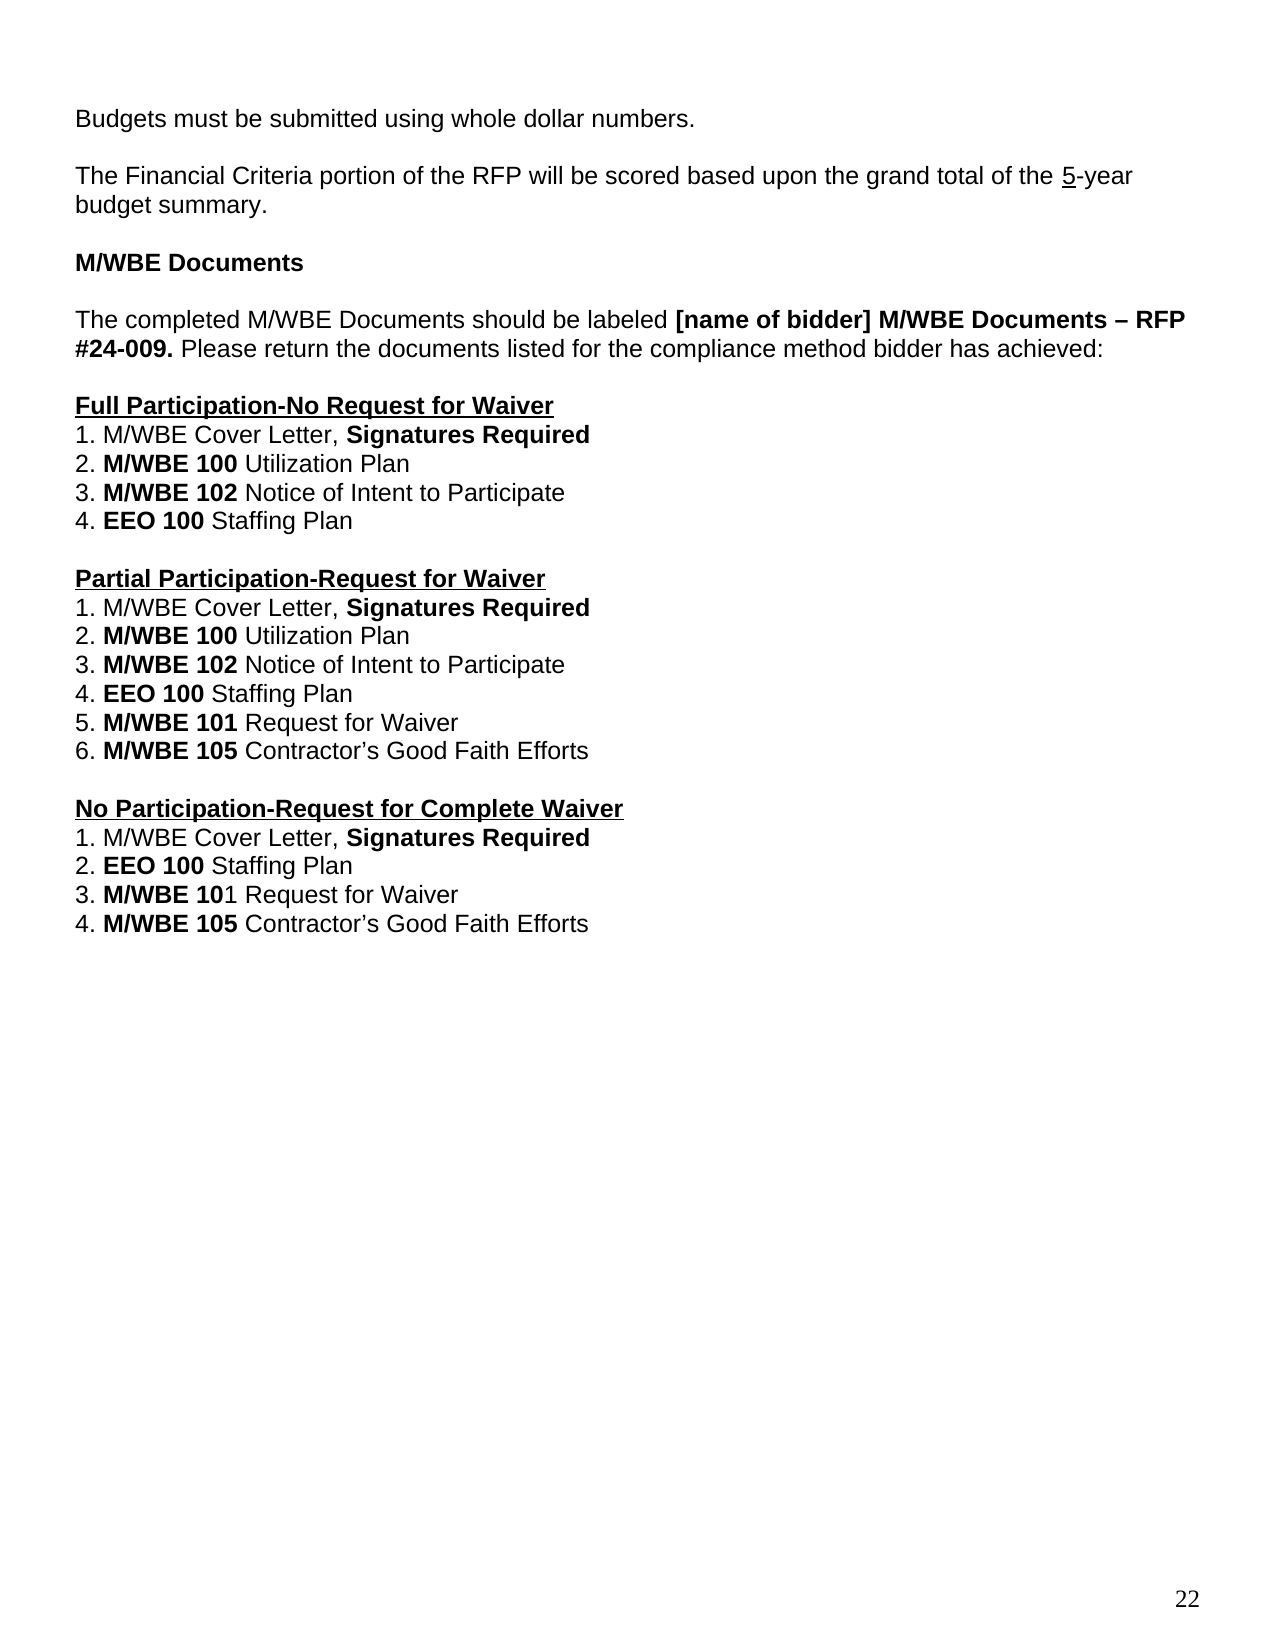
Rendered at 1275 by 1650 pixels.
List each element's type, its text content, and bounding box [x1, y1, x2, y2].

text 1. M/WBE Cover Letter, Signatures Required [75, 420, 1200, 449]
subtitle M/WBE Documents [75, 247, 1200, 276]
text 4. M/WBE 105 Contractor’s Good Faith Efforts [75, 909, 1200, 937]
text 1. M/WBE Cover Letter, Signatures Required [75, 822, 1200, 851]
text No Participation-Request for Complete Waiver [75, 794, 1200, 822]
text Full Participation-No Request for Waiver [75, 391, 1200, 420]
text 3. M/WBE 102 Notice of Intent to Participate [75, 477, 1200, 506]
text 2. M/WBE 100 Utilization Plan [75, 621, 1200, 650]
text 5. M/WBE 101 Request for Waiver [75, 707, 1200, 736]
text 2. EEO 100 Staffing Plan [75, 851, 1200, 880]
text 4. EEO 100 Staffing Plan [75, 679, 1200, 707]
text 6. M/WBE 105 Contractor’s Good Faith Efforts [75, 736, 1200, 765]
text 3. M/WBE 102 Notice of Intent to Participate [75, 650, 1200, 679]
text 4. EEO 100 Staffing Plan [75, 506, 1200, 535]
text 2. M/WBE 100 Utilization Plan [75, 449, 1200, 477]
text The completed M/WBE Documents should be labeled [name of bidder] M/WBE Documents – RFP #24-009. Please return the documents listed for the compliance method bidder has achieved: [75, 305, 1200, 362]
text 3. M/WBE 101 Request for Waiver [75, 880, 1200, 909]
text The Financial Criteria portion of the RFP will be scored based upon the grand total of the 5-year budget summary. [75, 161, 1200, 219]
text Budgets must be submitted using whole dollar numbers. [75, 104, 1200, 132]
text Partial Participation-Request for Waiver [75, 564, 1200, 592]
text 1. M/WBE Cover Letter, Signatures Required [75, 592, 1200, 621]
